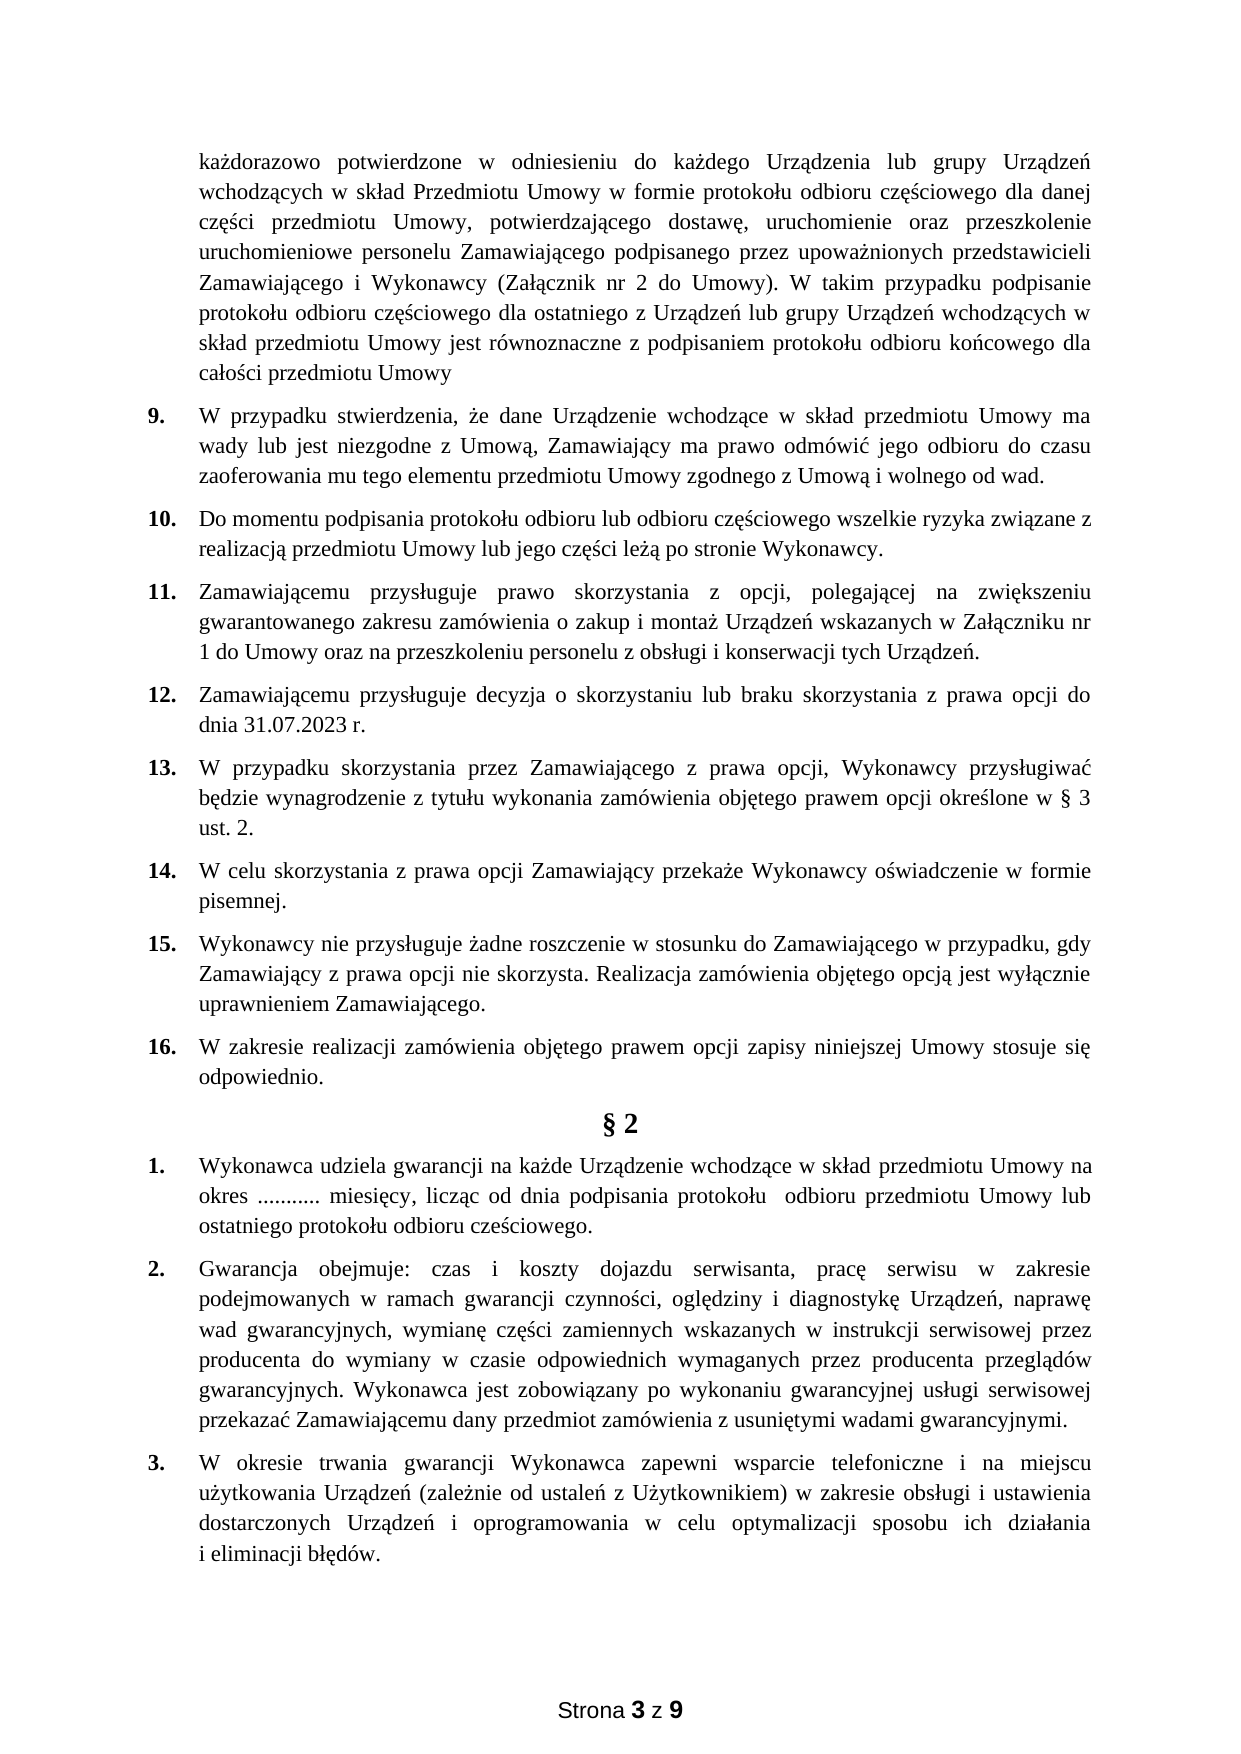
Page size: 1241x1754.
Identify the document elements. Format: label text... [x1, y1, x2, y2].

list W okresie trwania gwarancji Wykonawca zapewni wsparcie telefoniczne i na miejscu użytkowania Urządzeń (zależnie od ustaleń z Użytkownikiem) w zakresie obsługi i ustawienia dostarczonych Urządzeń i oprogramowania w celu optymalizacji sposobu ich działania i eliminacji błędów. [148, 1449, 1092, 1566]
list Wykonawca udziela gwarancji na każde Urządzenie wchodzące w skład przedmiotu Umowy na okres ........... miesięcy, licząc od dnia podpisania protokołu odbioru przedmiotu Umowy lub ostatniego protokołu odbioru cześciowego. [148, 1152, 1092, 1239]
list Do momentu podpisania protokołu odbioru lub odbioru częściowego wszelkie ryzyka związane z realizacją przedmiotu Umowy lub jego części leżą po stronie Wykonawcy. [148, 505, 1092, 562]
list W przypadku skorzystania przez Zamawiającego z prawa opcji, Wykonawcy przysługiwać będzie wynagrodzenie z tytułu wykonania zamówienia objętego prawem opcji określone w § 3 ust. 2. [148, 754, 1092, 841]
list Gwarancja obejmuje: czas i koszty dojazdu serwisanta, pracę serwisu w zakresie podejmowanych w ramach gwarancji czynności, oględziny i diagnostykę Urządzeń, naprawę wad gwarancyjnych, wymianę części zamiennych wskazanych w instrukcji serwisowej przez producenta do wymiany w czasie odpowiednich wymaganych przez producenta przeglądów gwarancyjnych. Wykonawca jest zobowiązany po wykonaniu gwarancyjnej usługi serwisowej przekazać Zamawiającemu dany przedmiot zamówienia z usuniętymi wadami gwarancyjnymi. [148, 1255, 1092, 1433]
list W celu skorzystania z prawa opcji Zamawiający przekaże Wykonawcy oświadczenie w formie pisemnej. [148, 857, 1092, 914]
list Zamawiającemu przysługuje prawo skorzystania z opcji, polegającej na zwiększeniu gwarantowanego zakresu zamówienia o zakup i montaż Urządzeń wskazanych w Załączniku nr 1 do Umowy oraz na przeszkoleniu personelu z obsługi i konserwacji tych Urządzeń. [148, 578, 1092, 665]
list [148, 148, 1092, 386]
list Wykonawcy nie przysługuje żadne roszczenie w stosunku do Zamawiającego w przypadku, gdy Zamawiający z prawa opcji nie skorzysta. Realizacja zamówienia objętego opcją jest wyłącznie uprawnieniem Zamawiającego. [148, 930, 1092, 1017]
list W zakresie realizacji zamówienia objętego prawem opcji zapisy niniejszej Umowy stosuje się odpowiednio. [148, 1033, 1092, 1090]
list W przypadku stwierdzenia, że dane Urządzenie wchodzące w skład przedmiotu Umowy ma wady lub jest niezgodne z Umową, Zamawiający ma prawo odmówić jego odbioru do czasu zaoferowania mu tego elementu przedmiotu Umowy zgodnego z Umową i wolnego od wad. [148, 402, 1092, 489]
list Zamawiającemu przysługuje decyzja o skorzystaniu lub braku skorzystania z prawa opcji do dnia 31.07.2023 r. [148, 681, 1092, 738]
text § 2 [148, 1106, 1092, 1139]
